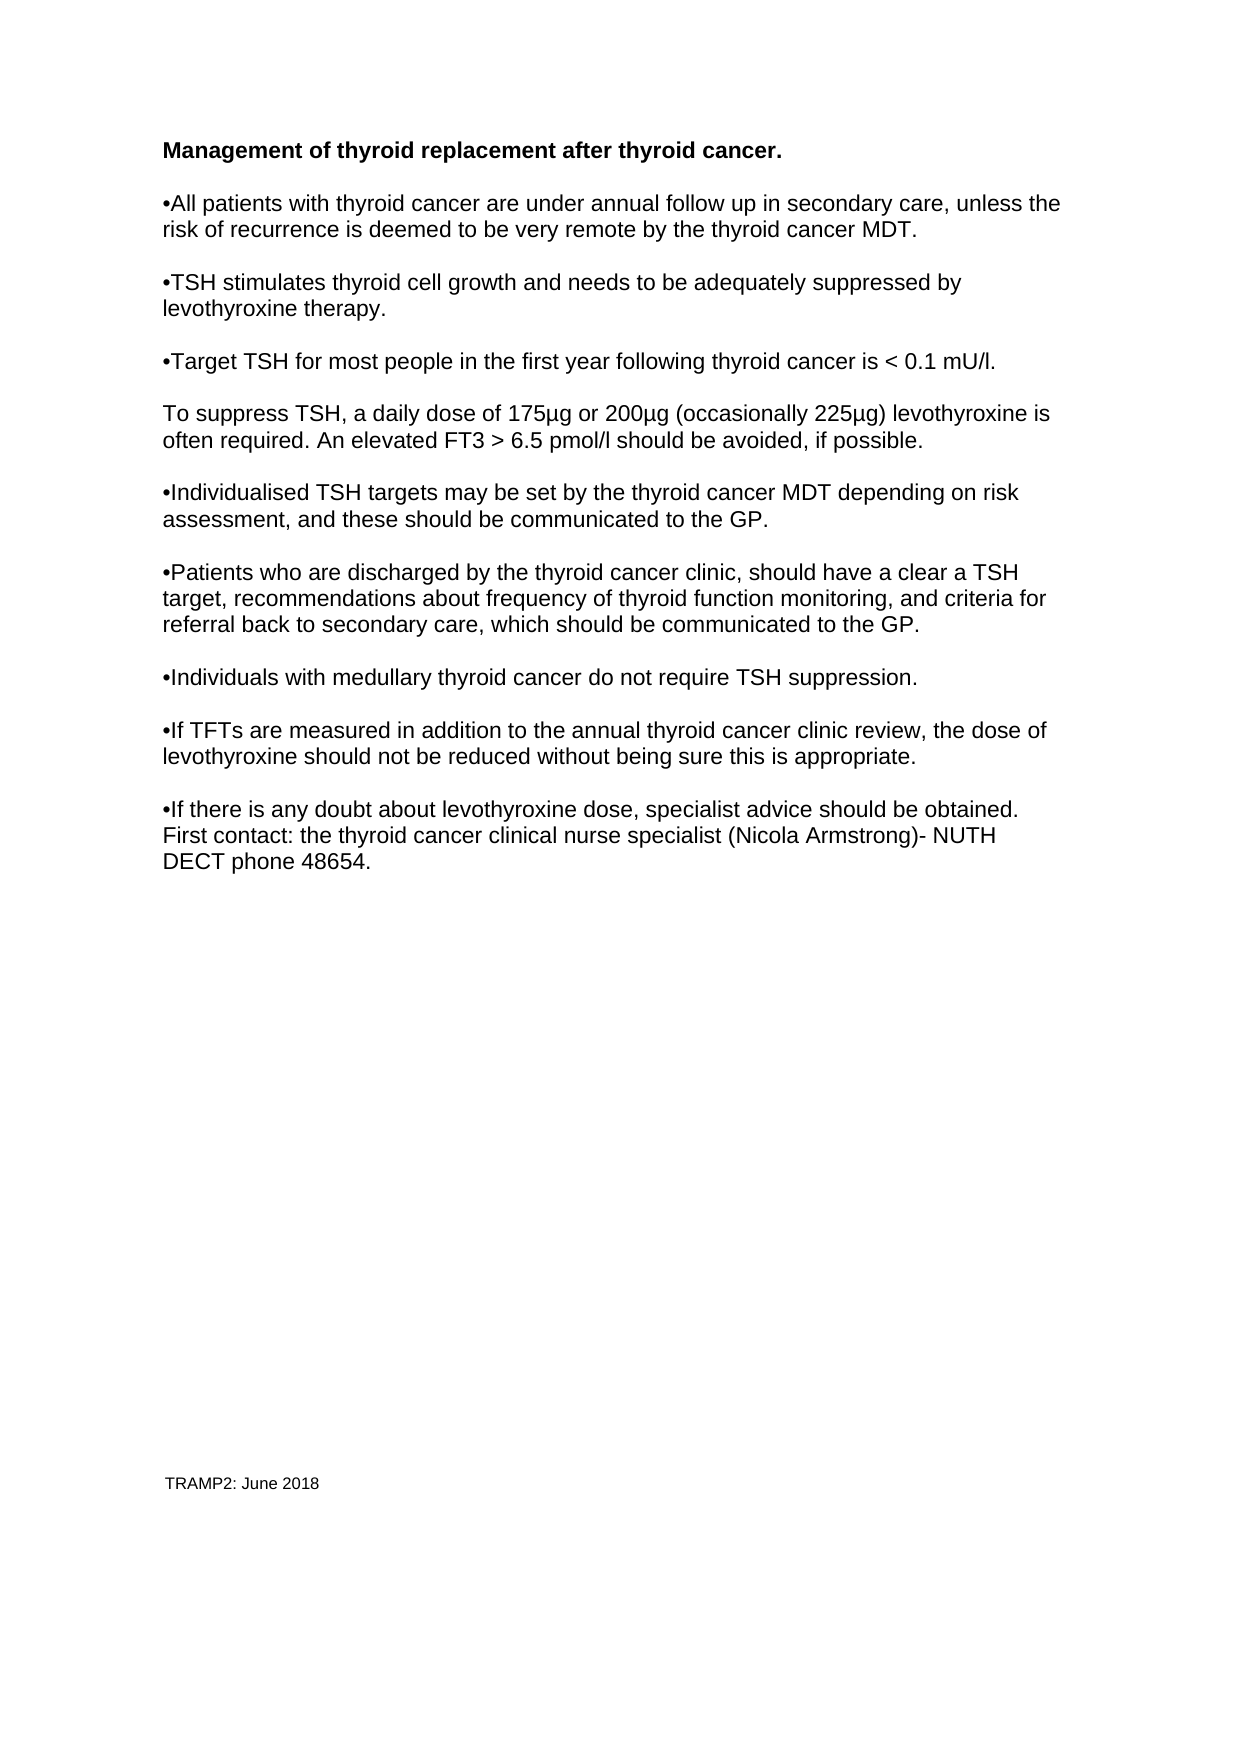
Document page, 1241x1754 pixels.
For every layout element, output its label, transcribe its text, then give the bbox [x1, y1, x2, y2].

text •Individualised TSH targets may be set by the thyroid cancer MDT depending on risk assessment, and these should be communicated to the GP. [162, 479, 1065, 532]
text Management of thyroid replacement after thyroid cancer. [162, 137, 1065, 163]
text •If there is any doubt about levothyroxine dose, specialist advice should be obtained. First contact: the thyroid cancer clinical nurse specialist (Nicola Armstrong)- NUTH DECT phone 48654. [162, 796, 1065, 875]
text •Target TSH for most people in the first year following thyroid cancer is < 0.1 mU/l. [162, 348, 1065, 374]
text To suppress TSH, a daily dose of 175µg or 200µg (occasionally 225µg) levothyroxine is often required. An elevated FT3 > 6.5 pmol/l should be avoided, if possible. [162, 400, 1065, 453]
text •If TFTs are measured in addition to the annual thyroid cancer clinic review, the dose of levothyroxine should not be reduced without being sure this is appropriate. [162, 717, 1065, 769]
text •All patients with thyroid cancer are under annual follow up in secondary care, unless the risk of recurrence is deemed to be very remote by the thyroid cancer MDT. [162, 189, 1065, 242]
text •TSH stimulates thyroid cell growth and needs to be adequately suppressed by levothyroxine therapy. [162, 268, 1065, 321]
text •Patients who are discharged by the thyroid cancer clinic, should have a clear a TSH target, recommendations about frequency of thyroid function monitoring, and criteria for referral back to secondary care, which should be communicated to the GP. [162, 558, 1065, 637]
text •Individuals with medullary thyroid cancer do not require TSH suppression. [162, 664, 1065, 690]
